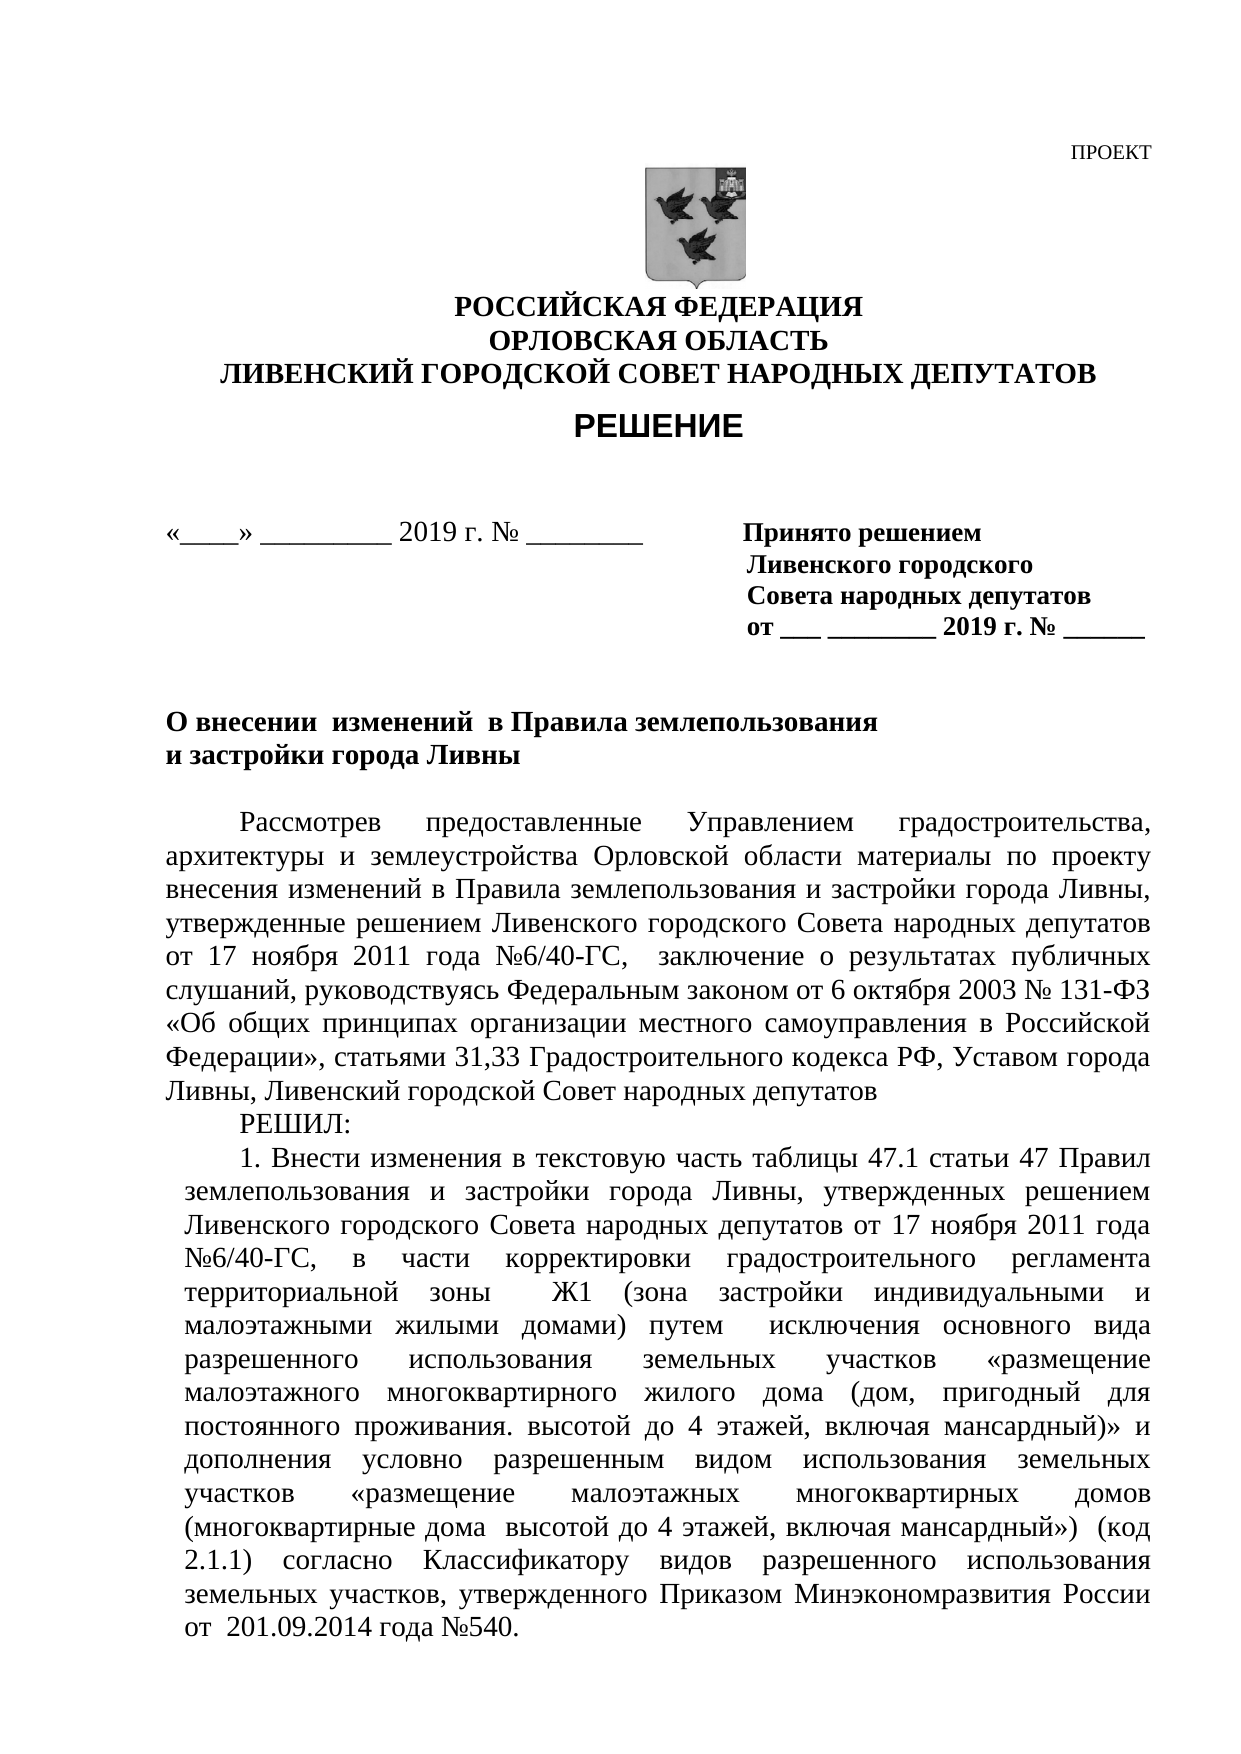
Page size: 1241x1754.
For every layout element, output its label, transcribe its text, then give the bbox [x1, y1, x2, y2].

text Рассмотрев предоставленные Управлением градостроительства, архитектуры и землеустройства Орловской области материалы по проекту внесения изменений в Правила землепользования и застройки города Ливны, утвержденные решением Ливенского городского Совета народных депутатов от 17 ноября 2011 года №6/40-ГС, заключение о результатах публичных слушаний, руководствуясь Федеральным законом от 6 октября 2003 № 131-ФЗ «Об общих принципах организации местного самоуправления в Российской Федерации», статьями 31,33 Градостроительного кодекса РФ, Уставом города Ливны, Ливенский городской Совет народных депутатов [165, 804, 1152, 1106]
text Ливенского городского [747, 548, 1152, 579]
text РОССИЙСКАЯ ФЕДЕРАЦИЯ [165, 289, 1152, 323]
text ПРОЕКТ [165, 140, 1152, 164]
text РЕШИЛ: [165, 1106, 1152, 1140]
text «____» _________ 2019 г. № ________ Принято решением [165, 514, 1152, 548]
text от ___ ________ 2019 г. № ______ [747, 610, 1152, 641]
picture [645, 163, 746, 289]
text ЛИВЕНСКИЙ ГОРОДСКОЙ СОВЕТ НАРОДНЫХ ДЕПУТАТОВ [165, 356, 1152, 390]
text О внесении изменений в Правила землепользования [165, 704, 1152, 737]
text РЕШЕНИЕ [165, 406, 1152, 445]
text и застройки города Ливны [165, 737, 1152, 771]
text 1. Внести изменения в текстовую часть таблицы 47.1 статьи 47 Правил землепользования и застройки города Ливны, утвержденных решением Ливенского городского Совета народных депутатов от 17 ноября 2011 года №6/40-ГС, в части корректировки градостроительного регламента территориальной зоны Ж1 (зона застройки индивидуальными и малоэтажными жилыми домами) путем исключения основного вида разрешенного использования земельных участков «размещение малоэтажного многоквартирного жилого дома (дом, пригодный для постоянного проживания. высотой до 4 этажей, включая мансардный)» и дополнения условно разрешенным видом использования земельных участков «размещение малоэтажных многоквартирных домов (многоквартирные дома высотой до 4 этажей, включая мансардный») (код 2.1.1) согласно Классификатору видов разрешенного использования земельных участков, утвержденного Приказом Минэкономразвития России от 201.09.2014 года №540. [184, 1140, 1152, 1643]
text ОРЛОВСКАЯ ОБЛАСТЬ [165, 323, 1152, 356]
text Совета народных депутатов [747, 579, 1152, 610]
